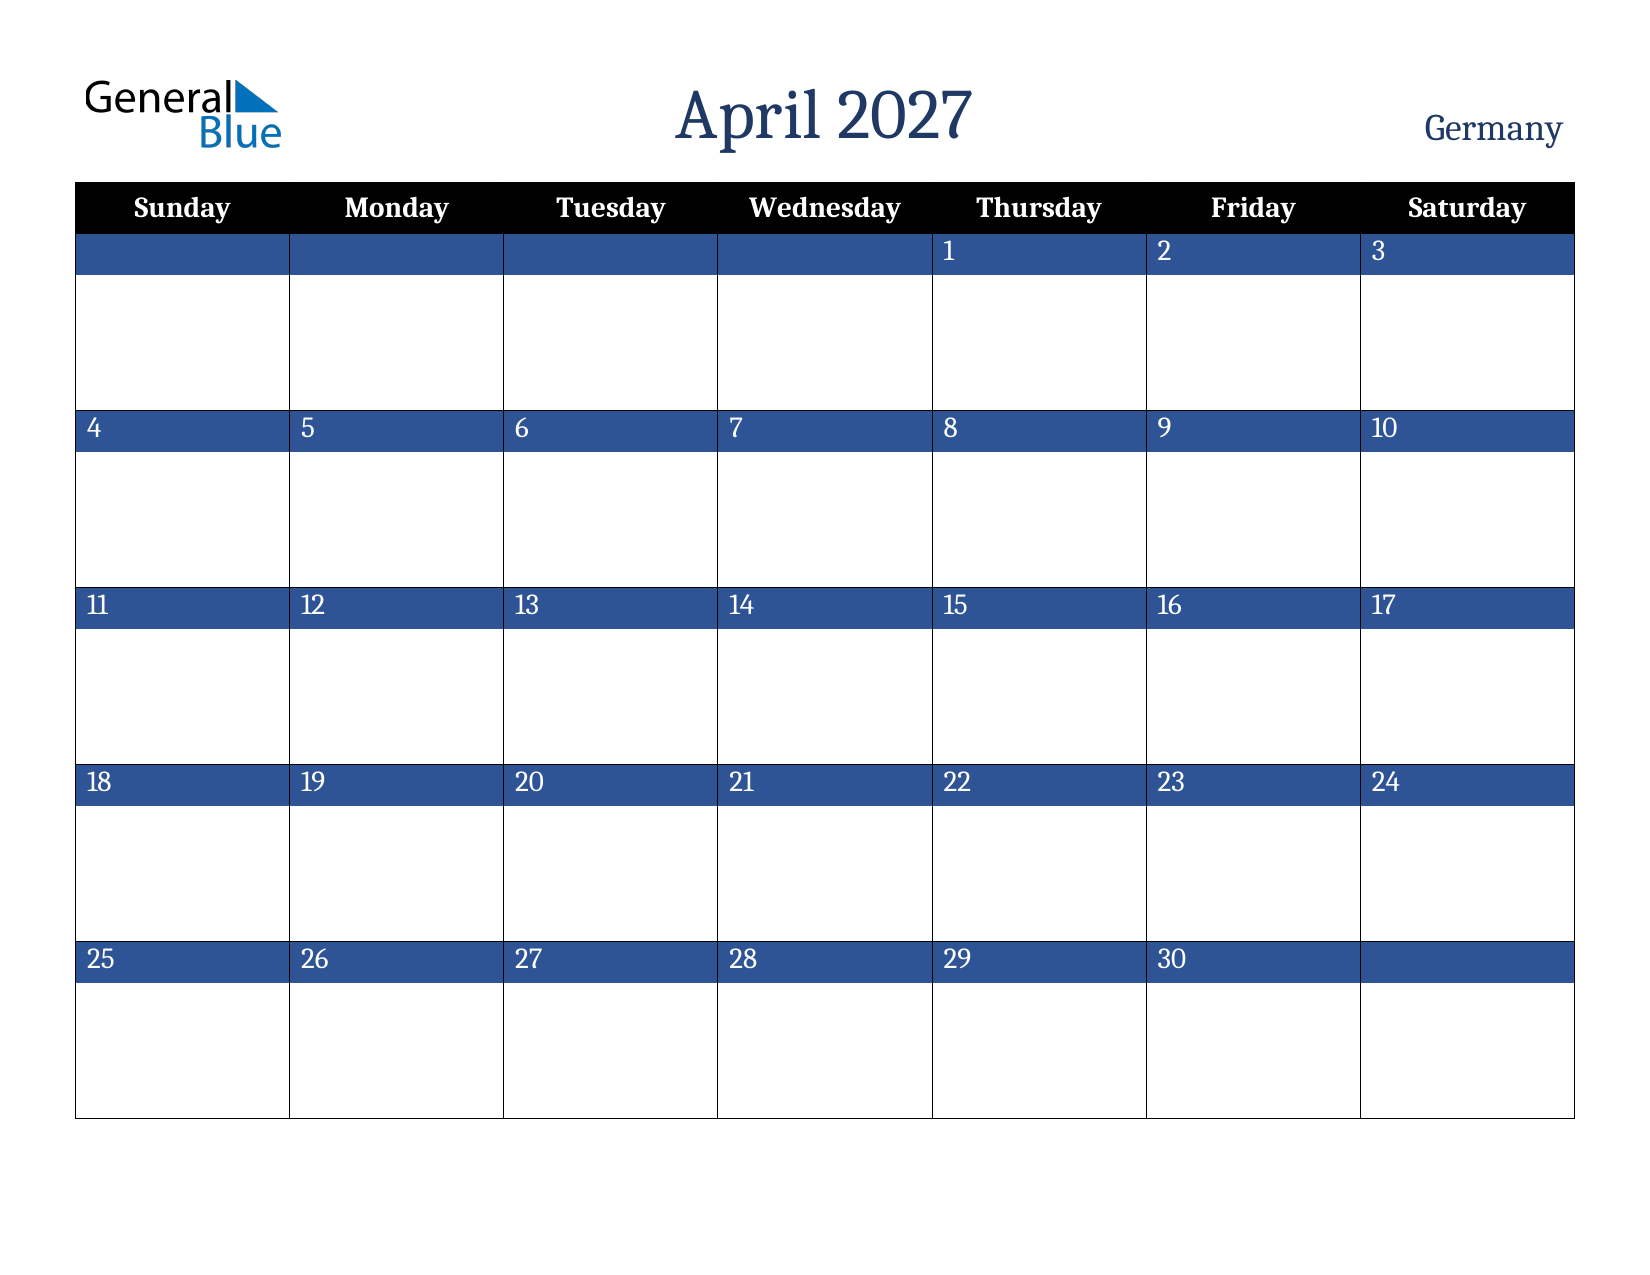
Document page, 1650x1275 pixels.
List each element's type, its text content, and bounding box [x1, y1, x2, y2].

table_cell [1361, 983, 1574, 1118]
table_cell [933, 983, 1146, 1118]
table_cell 3 [1361, 234, 1574, 275]
table_cell 25 [76, 942, 289, 983]
table_cell [718, 452, 932, 587]
table_cell 18 [76, 765, 289, 806]
table_cell [504, 275, 717, 410]
table_cell 1 [933, 234, 1146, 275]
table_cell [1147, 629, 1360, 764]
table_cell [1147, 275, 1360, 410]
table_cell 10 [1361, 411, 1574, 452]
table_cell [1147, 983, 1360, 1118]
table_cell [76, 629, 289, 764]
table_cell [718, 234, 932, 275]
table_cell [1147, 806, 1360, 941]
table_cell 7 [718, 411, 932, 452]
table_cell Saturday [1361, 183, 1574, 233]
table_cell 23 [1147, 765, 1360, 806]
table_cell 16 [1147, 588, 1360, 629]
table_header Germany [1146, 75, 1574, 182]
table_cell [933, 806, 1146, 941]
table_cell 11 [76, 588, 289, 629]
table_cell 24 [1361, 765, 1574, 806]
table_cell [504, 629, 717, 764]
table_cell [76, 983, 289, 1118]
table_cell 20 [504, 765, 717, 806]
table_cell 4 [76, 411, 289, 452]
picture [86, 80, 281, 148]
table_cell 9 [1147, 411, 1360, 452]
table_cell [1147, 452, 1360, 587]
table_cell 12 [290, 588, 503, 629]
table_cell Tuesday [504, 183, 717, 233]
table_cell [1361, 806, 1574, 941]
table_cell [504, 452, 717, 587]
table_cell 21 [718, 765, 932, 806]
table_cell 6 [504, 411, 717, 452]
table_cell [504, 806, 717, 941]
table_cell 28 [718, 942, 932, 983]
table_cell 22 [933, 765, 1146, 806]
table_cell [718, 275, 932, 410]
table_cell 17 [1361, 588, 1574, 629]
table_cell [933, 452, 1146, 587]
table_cell [76, 234, 289, 275]
table_cell [290, 629, 503, 764]
table_cell 15 [933, 588, 1146, 629]
table_cell [290, 452, 503, 587]
table_cell 5 [290, 411, 503, 452]
table_cell 30 [1147, 942, 1360, 983]
table_cell 8 [933, 411, 1146, 452]
table_cell 2 [1147, 234, 1360, 275]
table_cell [76, 452, 289, 587]
table_cell Friday [1147, 183, 1360, 233]
table_cell 26 [290, 942, 503, 983]
table_cell [718, 983, 932, 1118]
table_cell [1361, 452, 1574, 587]
table_cell [504, 234, 717, 275]
table_cell [1361, 629, 1574, 764]
table_cell [76, 806, 289, 941]
table_cell Sunday [76, 183, 289, 233]
table_cell [504, 983, 717, 1118]
table_cell 19 [290, 765, 503, 806]
table_cell [718, 629, 932, 764]
table_cell Monday [290, 183, 503, 233]
table_cell 14 [718, 588, 932, 629]
table_cell [1361, 275, 1574, 410]
table_cell Thursday [933, 183, 1146, 233]
table_cell [290, 275, 503, 410]
table_cell [933, 629, 1146, 764]
table_cell [290, 234, 503, 275]
table_cell Wednesday [718, 183, 932, 233]
table_cell [1361, 942, 1574, 983]
table_header [76, 75, 503, 182]
table_cell 27 [504, 942, 717, 983]
table_cell [718, 806, 932, 941]
table_cell [290, 983, 503, 1118]
table_cell [76, 275, 289, 410]
table_cell [290, 806, 503, 941]
table_header April 2027 [504, 75, 1146, 182]
table_cell 29 [933, 942, 1146, 983]
table_cell 13 [504, 588, 717, 629]
table_cell [933, 275, 1146, 410]
